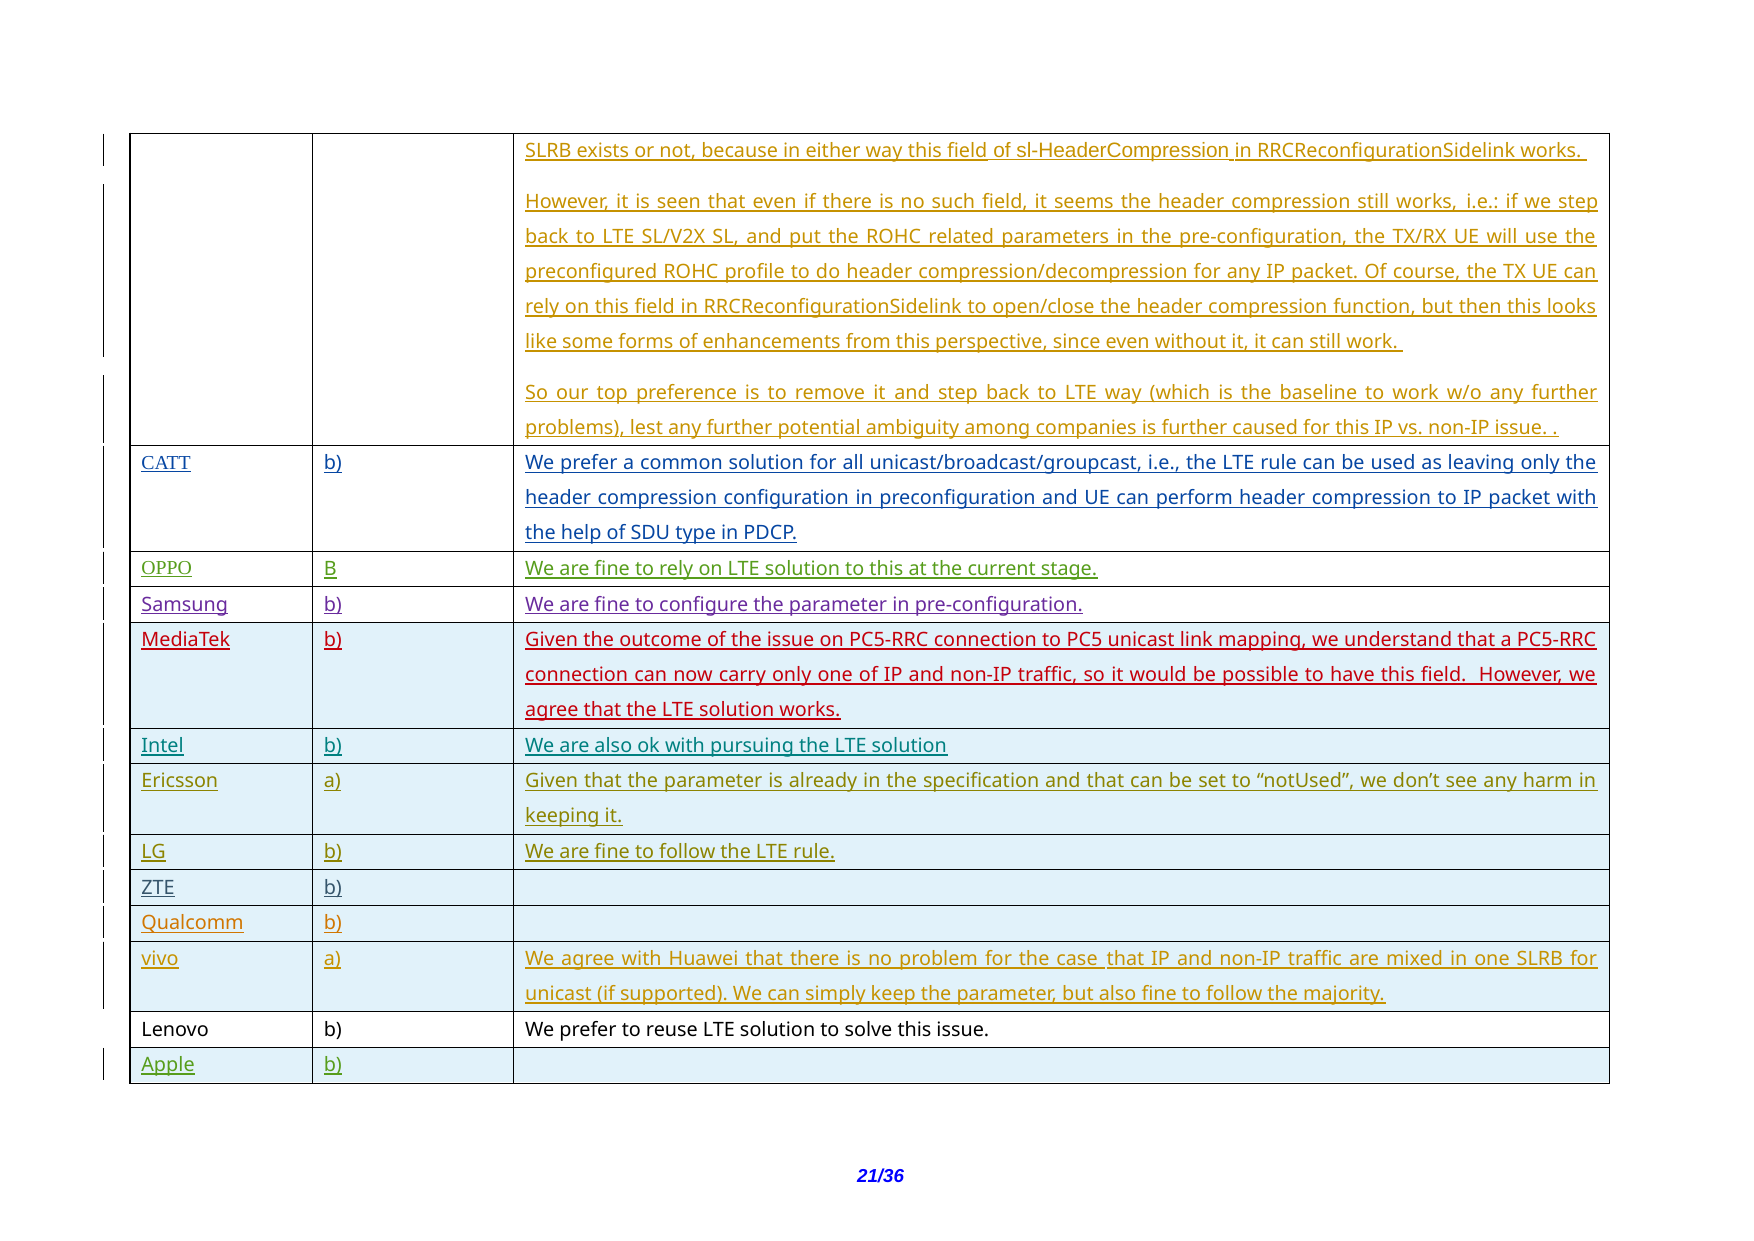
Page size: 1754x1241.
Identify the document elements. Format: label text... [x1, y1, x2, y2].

table_cell [131, 134, 312, 445]
table_cell [514, 134, 1609, 445]
table_cell [131, 552, 312, 586]
table_cell [313, 134, 513, 445]
table_cell [514, 552, 1609, 586]
table_cell [131, 587, 312, 622]
table_cell [313, 552, 513, 586]
table_cell We prefer to reuse LTE solution to solve this issue. [514, 1012, 1609, 1047]
table_cell Lenovo [131, 1012, 312, 1047]
table_cell [313, 446, 513, 551]
table_cell [514, 446, 1609, 551]
table_cell [313, 587, 513, 622]
table_cell [514, 587, 1609, 622]
table_cell b) [313, 1012, 513, 1047]
table_cell [131, 446, 312, 551]
